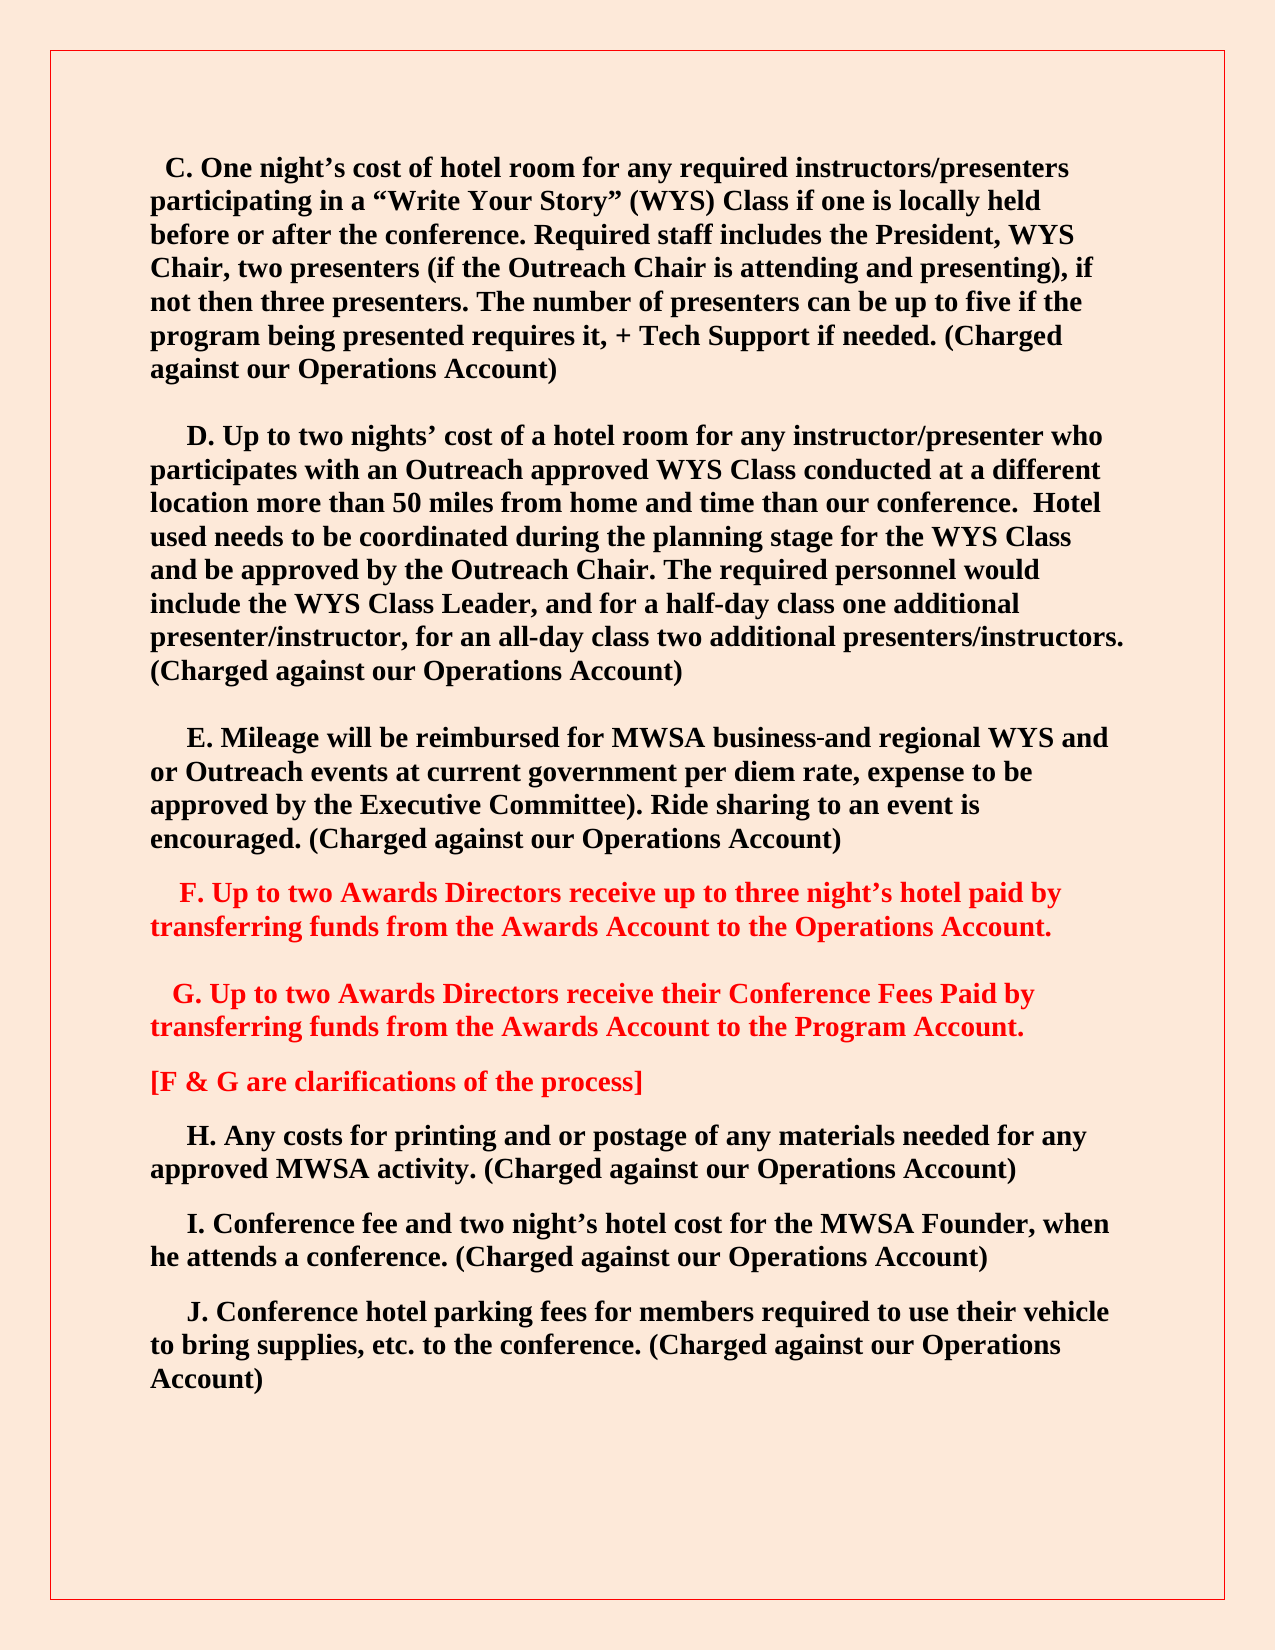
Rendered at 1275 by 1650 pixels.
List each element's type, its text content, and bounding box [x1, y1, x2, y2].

text F. Up to two Awards Directors receive up to three night’s hotel paid by transferring funds from the Awards Account to the Operations Account. G. Up to two Awards Directors receive their Conference Fees Paid by transferring funds from the Awards Account to the Program Account. [150, 875, 1125, 1043]
text H. Any costs for printing and or postage of any materials needed for any approved MWSA activity. (Charged against our Operations Account) [150, 1118, 1125, 1185]
text I. Conference fee and two night’s hotel cost for the MWSA Founder, when he attends a conference. (Charged against our Operations Account) [150, 1206, 1125, 1273]
text C. One night’s cost of hotel room for any required instructors/presenters participating in a “Write Your Story” (WYS) Class if one is locally held before or after the conference. Required staff includes the President, WYS Chair, two presenters (if the Outreach Chair is attending and presenting), if not then three presenters. The number of presenters can be up to five if the program being presented requires it, + Tech Support if needed. (Charged against our Operations Account) D. Up to two nights’ cost of a hotel room for any instructor/presenter who participates with an Outreach approved WYS Class conducted at a different location more than 50 miles from home and time than our conference. Hotel used needs to be coordinated during the planning stage for the WYS Class and be approved by the Outreach Chair. The required personnel would include the WYS Class Leader, and for a half-day class one additional presenter/instructor, for an all-day class two additional presenters/instructors. (Charged against our Operations Account) E. Mileage will be reimbursed for MWSA business and regional WYS and or Outreach events at current government per diem rate, expense to be approved by the Executive Committee). Ride sharing to an event is encouraged. (Charged against our Operations Account) [150, 150, 1125, 854]
text [F & G are clarifications of the process] [150, 1064, 1125, 1097]
text J. Conference hotel parking fees for members required to use their vehicle to bring supplies, etc. to the conference. (Charged against our Operations Account) [150, 1294, 1125, 1394]
